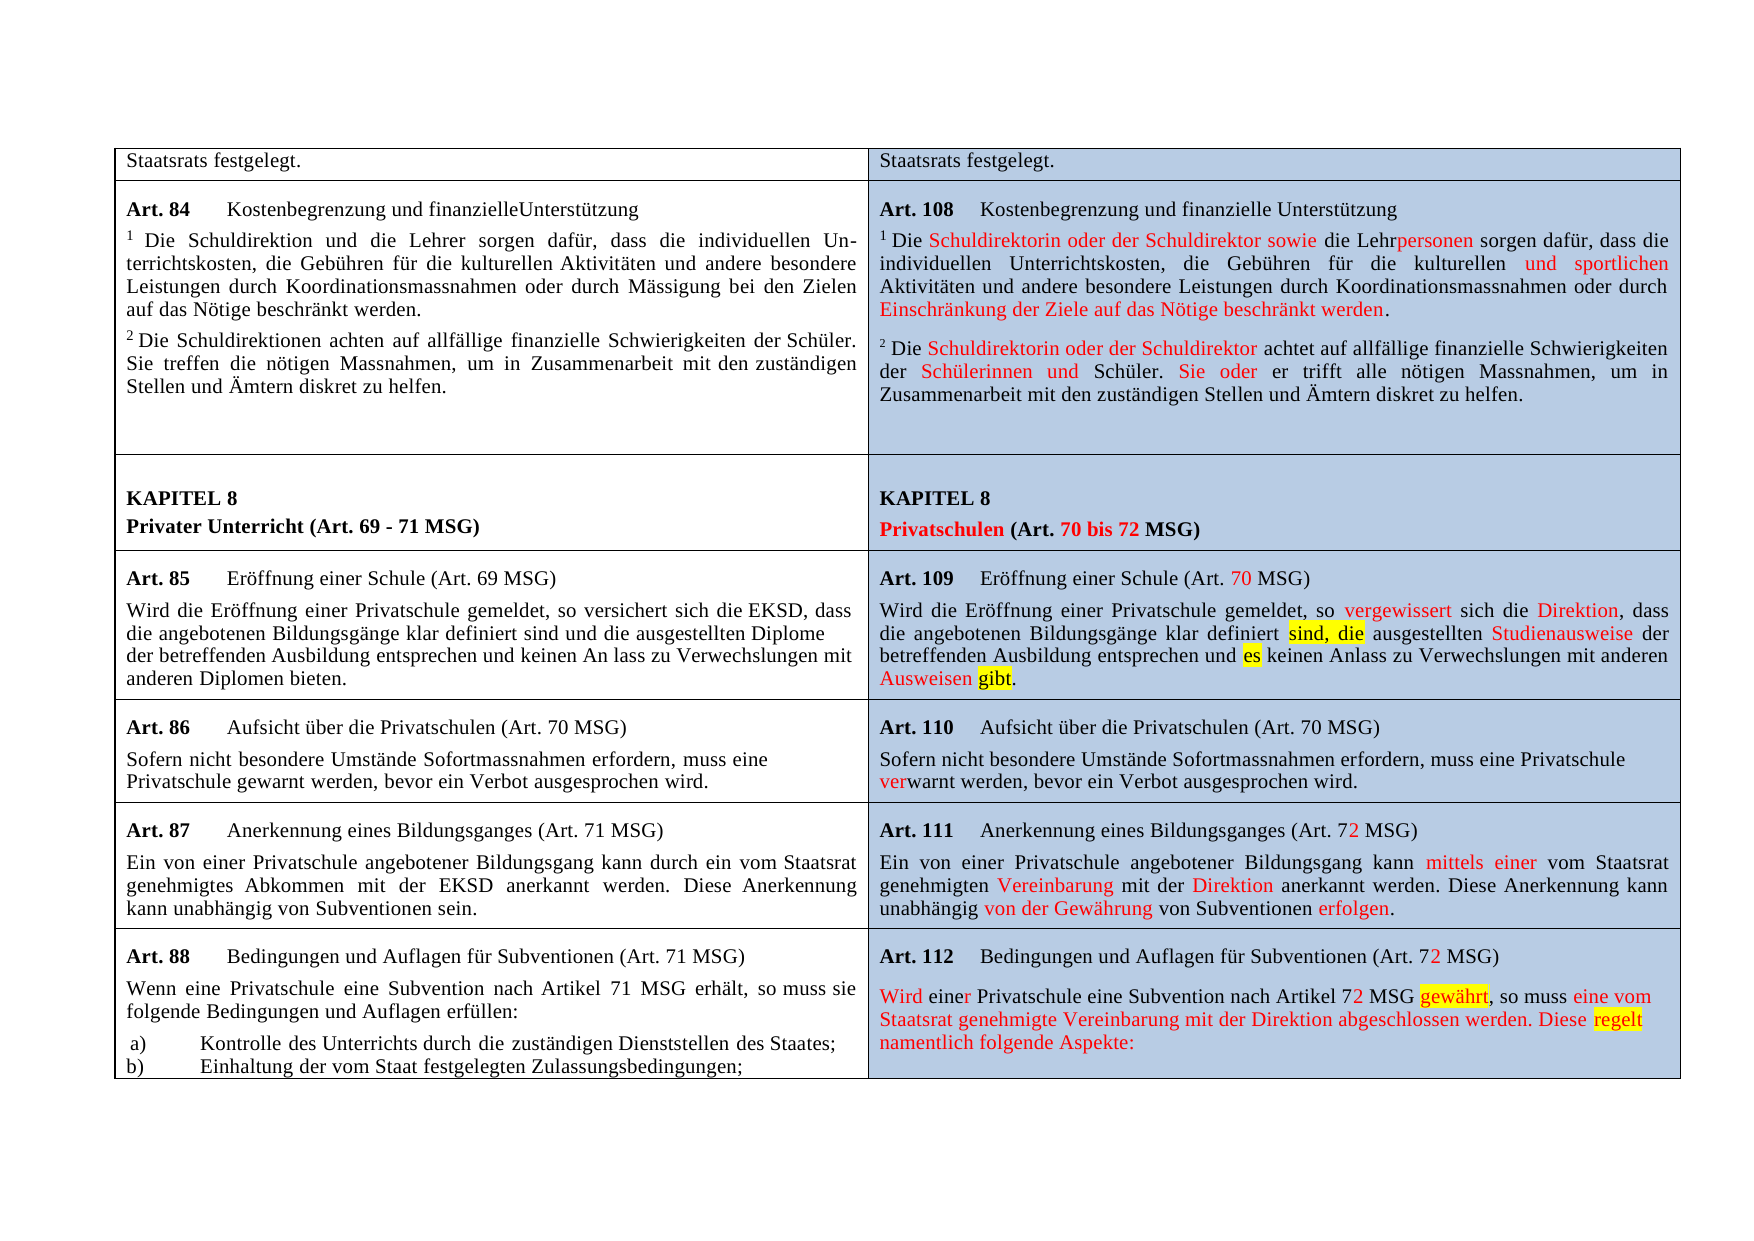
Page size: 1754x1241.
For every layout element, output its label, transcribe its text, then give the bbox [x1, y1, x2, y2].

table_cell Art. 85 Eröffnung einer Schule (Art. 69 MSG) Wird die Eröffnung einer Privatschule gemeldet, so versichert sich die EKSD, dass die angebotenen Bildungsgänge klar definiert sind und die ausgestellten Diplome der betreffenden Ausbildung entsprechen und keinen An lass zu Verwechslungen mit anderen Diplomen bieten. [116, 551, 868, 699]
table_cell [116, 149, 868, 180]
table_cell Art. 110 Aufsicht über die Privatschulen (Art. 70 MSG) Sofern nicht besondere Umstände Sofortmassnahmen erfordern, muss eine Privatschule verwarnt werden, bevor ein Verbot ausgesprochen wird. [869, 700, 1680, 802]
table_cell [116, 929, 868, 1078]
table_cell KAPITEL 8 Privatschulen (Art. 70 bis 72 MSG) [869, 455, 1680, 550]
table_cell KAPITEL 8 Privater Unterricht (Art. 69 - 71 MSG) [116, 455, 868, 550]
table_cell Art. 108 Kostenbegrenzung und finanzielle Unterstützung 1 Die Schuldirektorin oder der Schuldirektor sowie die Lehrpersonen sorgen dafür, dass die individuellen Unterrichtskosten, die Gebühren für die kulturellen und sportlichen Aktivitäten und andere besondere Leistungen durch Koordinationsmassnahmen oder durch Einschränkung der Ziele auf das Nötige beschränkt werden. 2 Die Schuldirektorin oder der Schuldirektor achtet auf allfällige finanzielle Schwierigkeiten der Schülerinnen und Schüler. Sie oder er trifft alle nötigen Massnahmen, um in Zusammenarbeit mit den zuständigen Stellen und Ämtern diskret zu helfen. [869, 181, 1680, 454]
table_cell Art. 109 Eröffnung einer Schule (Art. 70 MSG) Wird die Eröffnung einer Privatschule gemeldet, so vergewissert sich die Direktion, dass die angebotenen Bildungsgänge klar definiert sind, die ausgestellten Studienausweise der betreffenden Ausbildung entsprechen und es keinen Anlass zu Verwechslungen mit anderen Ausweisen gibt. [869, 551, 1680, 699]
table_cell Art. 86 Aufsicht über die Privatschulen (Art. 70 MSG) Sofern nicht besondere Umstände Sofortmassnahmen erfordern, muss eine Privatschule gewarnt werden, bevor ein Verbot ausgesprochen wird. [116, 700, 868, 802]
table_cell Art. 111 Anerkennung eines Bildungsganges (Art. 72 MSG) Ein von einer Privatschule angebotener Bildungsgang kann mittels einer vom Staatsrat genehmigten Vereinbarung mit der Direktion anerkannt werden. Diese Anerkennung kann unabhängig von der Gewährung von Subventionen erfolgen. [869, 803, 1680, 928]
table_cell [869, 149, 1680, 180]
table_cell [869, 929, 1680, 1078]
table_cell Art. 87 Anerkennung eines Bildungsganges (Art. 71 MSG) Ein von einer Privatschule angebotener Bildungsgang kann durch ein vom Staatsrat genehmigtes Abkommen mit der EKSD anerkannt werden. Diese Anerkennung kann unabhängig von Subventionen sein. [116, 803, 868, 928]
table_cell Art. 84 Kostenbegrenzung und finanzielleUnterstützung 1 Die Schuldirektion und die Lehrer sorgen dafür, dass die individuellen Un- terrichtskosten, die Gebühren für die kulturellen Aktivitäten und andere besondere Leistungen durch Koordinationsmassnahmen oder durch Mässigung bei den Zielen auf das Nötige beschränkt werden. 2 Die Schuldirektionen achten auf allfällige finanzielle Schwierigkeiten der Schüler. Sie treffen die nötigen Massnahmen, um in Zusammenarbeit mit den zuständigen Stellen und Ämtern diskret zu helfen. [116, 181, 868, 454]
